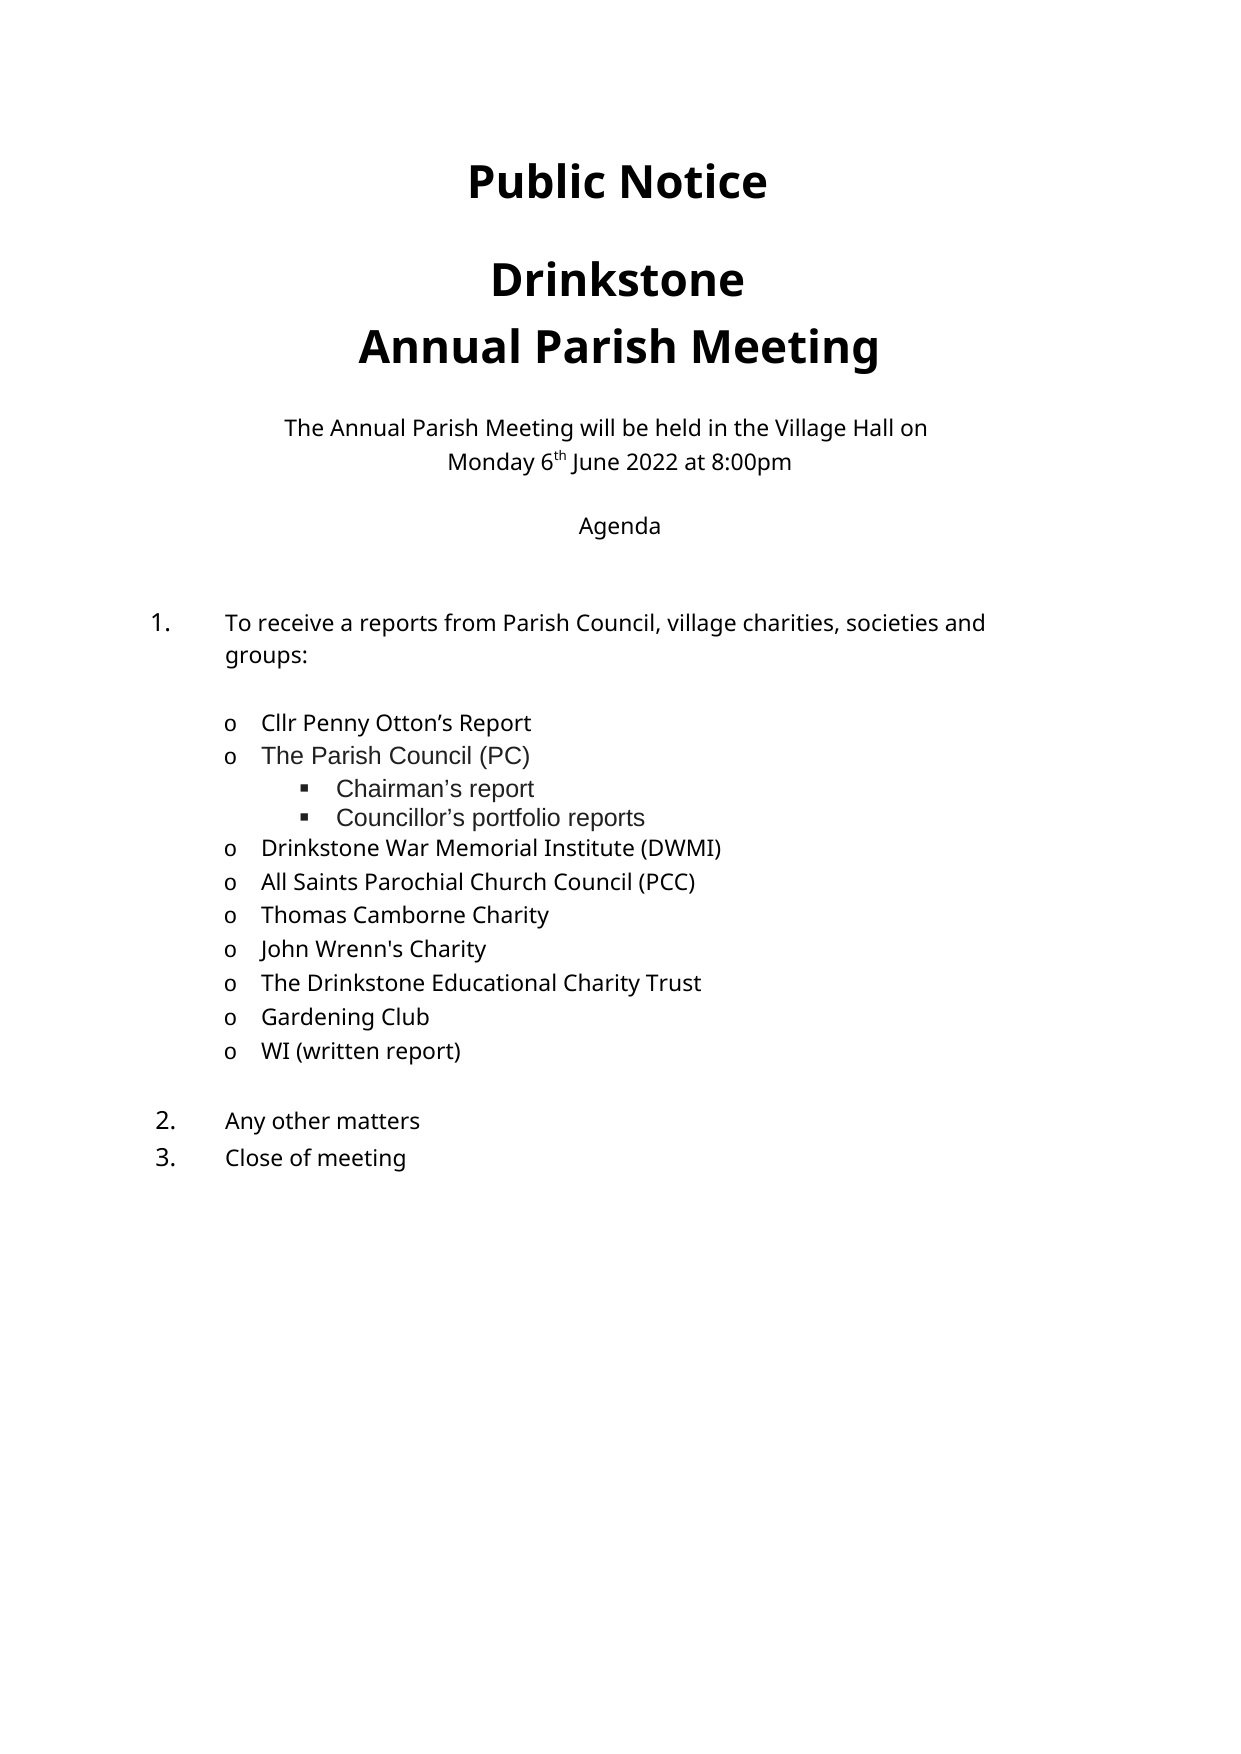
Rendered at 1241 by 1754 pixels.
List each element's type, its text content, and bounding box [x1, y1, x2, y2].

list Gardening Club [223, 1001, 1027, 1033]
text Monday 6th June 2022 at 8:00pm [213, 446, 1027, 477]
text Public Notice [208, 150, 1027, 212]
list John Wrenn's Charity [223, 933, 1027, 965]
text Annual Parish Meeting [358, 315, 1027, 377]
list Chairman’s report [298, 774, 1027, 803]
list To receive a reports from Parish Council, village charities, societies and groups: [150, 604, 1027, 671]
list Drinkstone War Memorial Institute (DWMI) [223, 832, 1027, 863]
list The Drinkstone Educational Charity Trust [223, 967, 1027, 999]
text Agenda [213, 510, 1027, 541]
text Drinkstone [208, 247, 1027, 310]
list Any other matters [155, 1103, 1027, 1137]
list The Parish Council (PC) [223, 741, 1027, 771]
list Councillor’s portfolio reports [298, 803, 1027, 832]
text The Annual Parish Meeting will be held in the Village Hall on [284, 412, 1027, 443]
list All Saints Parochial Church Council (PCC) [223, 866, 1027, 897]
list Thomas Camborne Charity [223, 899, 1027, 931]
list WI (written report) [223, 1035, 1027, 1067]
list Cllr Penny Otton’s Report [223, 707, 1027, 738]
list Close of meeting [155, 1140, 1027, 1174]
